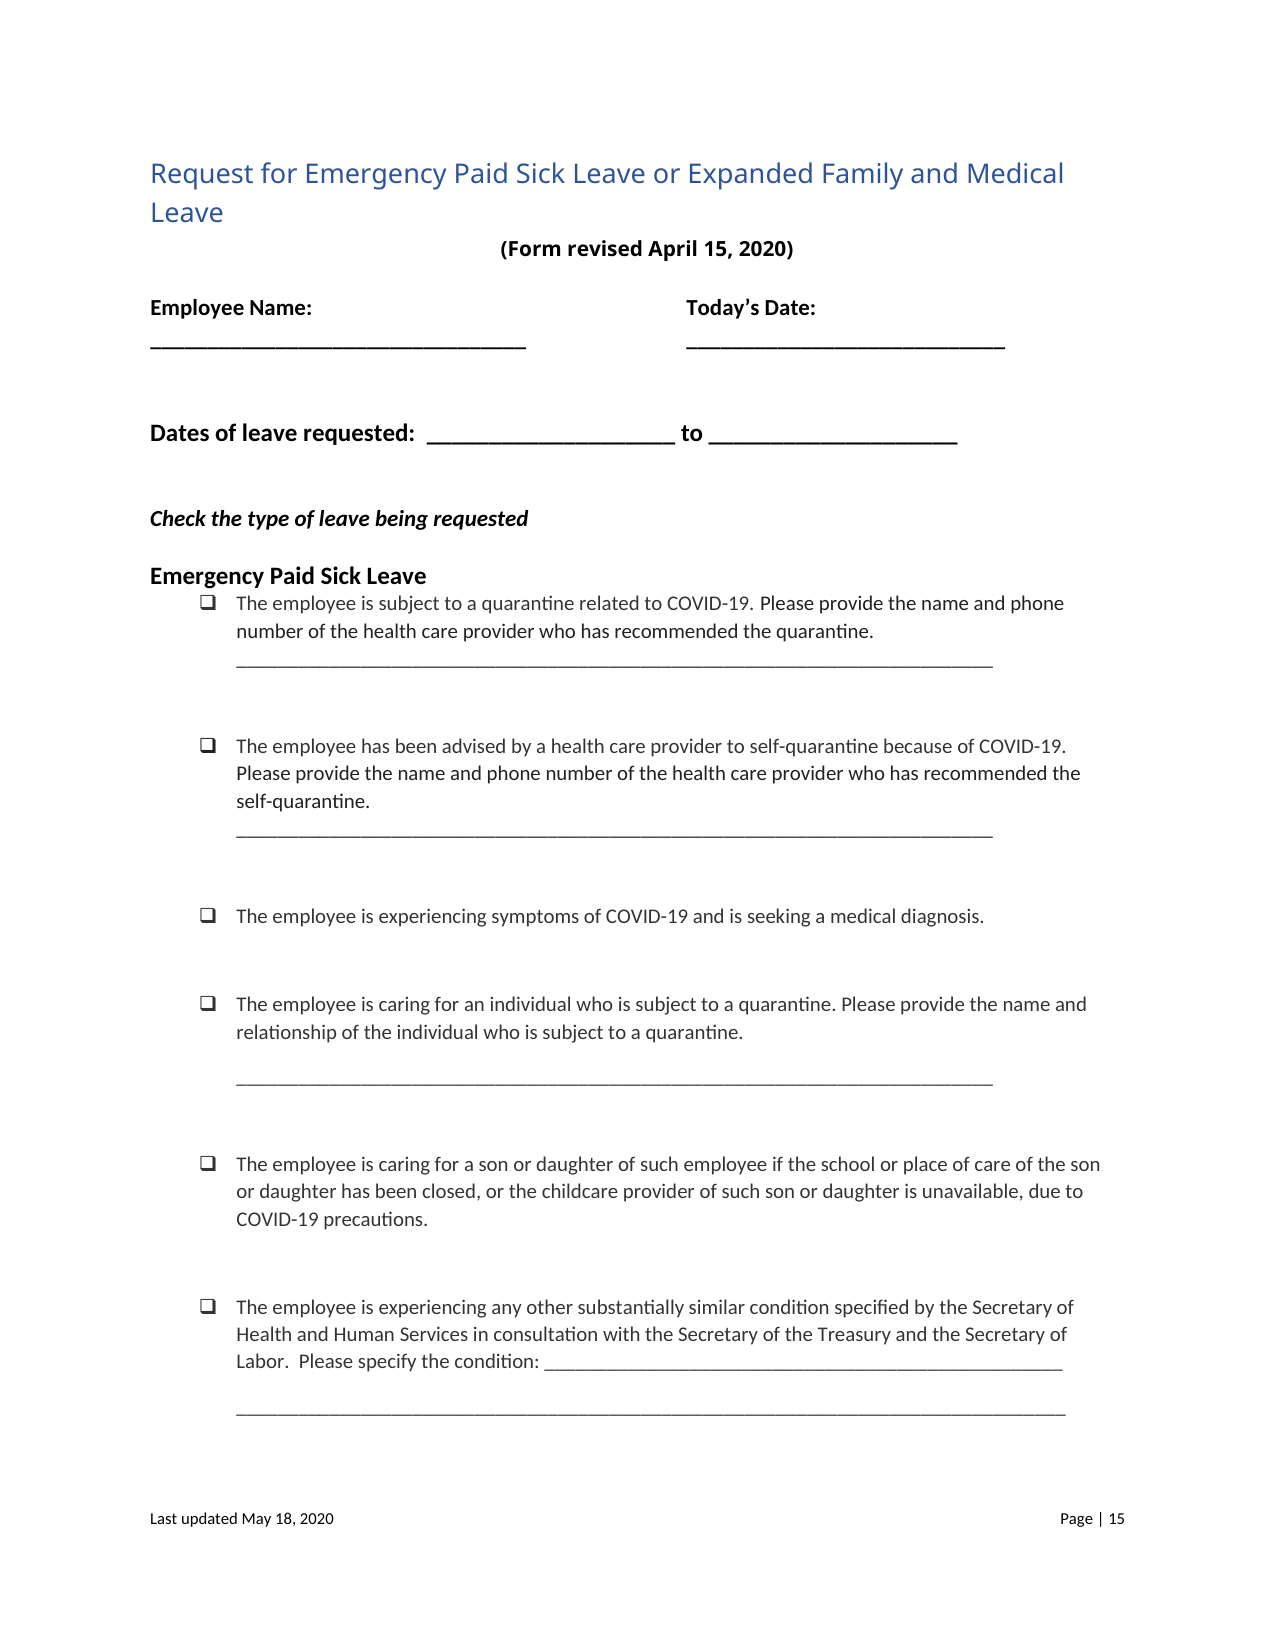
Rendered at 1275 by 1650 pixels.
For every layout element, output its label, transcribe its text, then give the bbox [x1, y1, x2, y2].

text (Form revised April 15, 2020) [150, 234, 1144, 262]
table_cell The employee is caring for an individual who is subject to a quarantine. Please provide the name and relationship of the individual who is subject to a quarantine. _________________________________________________________________________ The employee is caring for a son or daughter of such employee if the school or place of care of the son or daughter has been closed, or the childcare provider of such son or daughter is unavailable, due to COVID-19 precautions. The employee is experiencing any other substantially similar condition specified by the Secretary of Health and Human Services in consultation with the Secretary of the Treasury and the Secretary of Labor. Please specify the condition: __________________________________________________ ________________________________________________________________________________ [150, 991, 1124, 1481]
text Dates of leave requested: ____________________ to ____________________ [150, 417, 1144, 448]
table_cell The employee is experiencing symptoms of COVID-19 and is seeking a medical diagnosis. [150, 904, 1124, 991]
table_header Employee Name: _________________________________ [150, 294, 675, 417]
text Emergency Paid Sick Leave [150, 560, 1144, 590]
table_header Today’s Date: ____________________________ [675, 294, 1125, 417]
subtitle Request for Emergency Paid Sick Leave or Expanded Family and Medical Leave [150, 154, 1144, 231]
table_header The employee is subject to a quarantine related to COVID-19. Please provide the name and phone number of the health care provider who has recommended the quarantine. _________________________________________________________________________ [150, 590, 1124, 733]
text Check the type of leave being requested [150, 504, 1144, 532]
table_cell The employee has been advised by a health care provider to self-quarantine because of COVID-19. Please provide the name and phone number of the health care provider who has recommended the self-quarantine. _________________________________________________________________________ [150, 733, 1124, 903]
